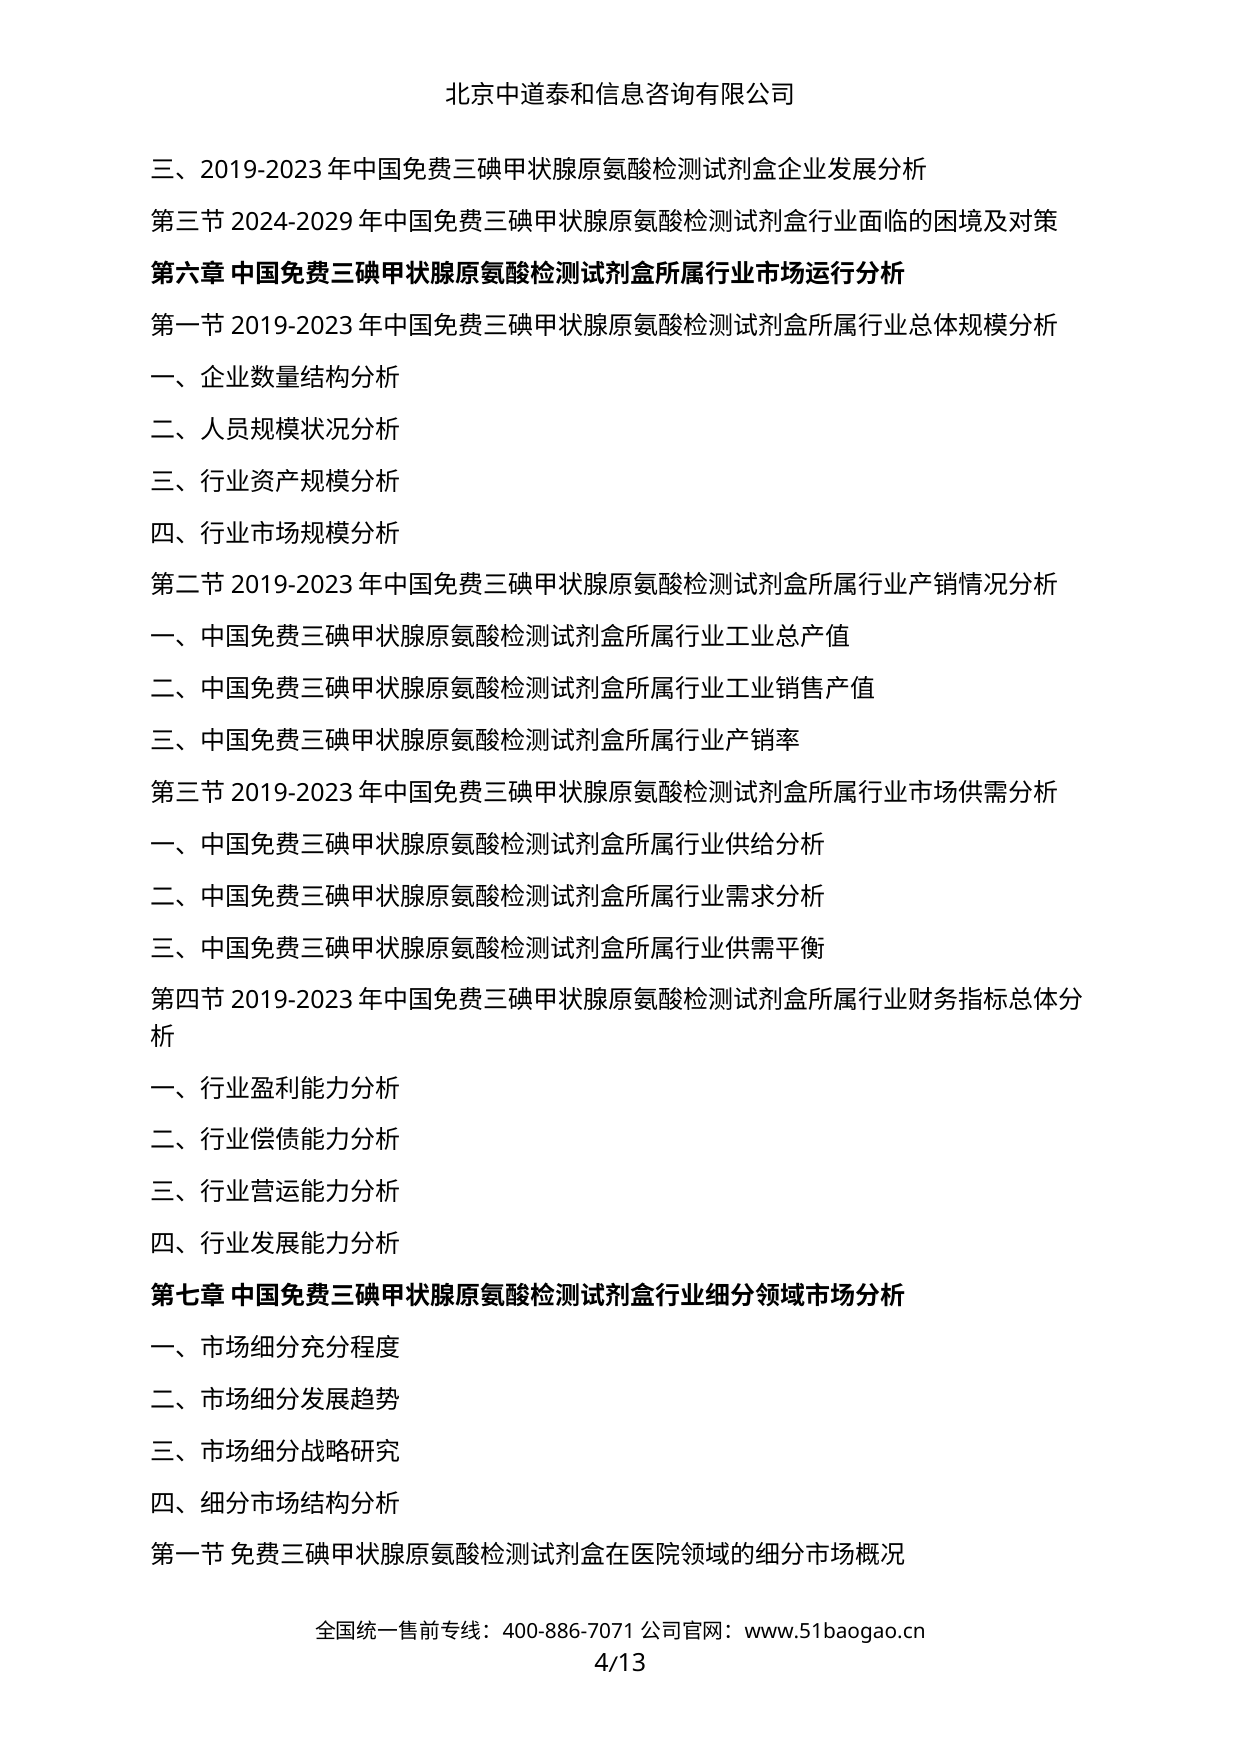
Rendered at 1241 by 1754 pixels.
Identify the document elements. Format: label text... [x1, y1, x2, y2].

text 第三节 2024-2029年中国免费三碘甲状腺原氨酸检测试剂盒行业面临的困境及对策 [150, 202, 1090, 238]
text 第二节 2019-2023年中国免费三碘甲状腺原氨酸检测试剂盒所属行业产销情况分析 [150, 565, 1090, 601]
text 三、2019-2023年中国免费三碘甲状腺原氨酸检测试剂盒企业发展分析 [150, 150, 1090, 186]
text 二、行业偿债能力分析 [150, 1120, 1090, 1156]
text 三、行业营运能力分析 [150, 1172, 1090, 1208]
text 一、行业盈利能力分析 [150, 1068, 1090, 1104]
text 三、行业资产规模分析 [150, 461, 1090, 497]
text 三、中国免费三碘甲状腺原氨酸检测试剂盒所属行业供需平衡 [150, 928, 1090, 964]
text 二、中国免费三碘甲状腺原氨酸检测试剂盒所属行业需求分析 [150, 876, 1090, 912]
text 一、中国免费三碘甲状腺原氨酸检测试剂盒所属行业供给分析 [150, 824, 1090, 861]
text 三、市场细分战略研究 [150, 1431, 1090, 1467]
text 二、中国免费三碘甲状腺原氨酸检测试剂盒所属行业工业销售产值 [150, 669, 1090, 705]
text 一、中国免费三碘甲状腺原氨酸检测试剂盒所属行业工业总产值 [150, 617, 1090, 653]
text 四、行业发展能力分析 [150, 1224, 1090, 1260]
text 第一节 2019-2023年中国免费三碘甲状腺原氨酸检测试剂盒所属行业总体规模分析 [150, 306, 1090, 342]
text 一、市场细分充分程度 [150, 1327, 1090, 1364]
text 二、市场细分发展趋势 [150, 1379, 1090, 1416]
text 第六章 中国免费三碘甲状腺原氨酸检测试剂盒所属行业市场运行分析 [150, 254, 1090, 290]
text 一、企业数量结构分析 [150, 357, 1090, 394]
text 第七章 中国免费三碘甲状腺原氨酸检测试剂盒行业细分领域市场分析 [150, 1276, 1090, 1312]
text 第四节 2019-2023年中国免费三碘甲状腺原氨酸检测试剂盒所属行业财务指标总体分析 [150, 980, 1090, 1052]
text 四、行业市场规模分析 [150, 513, 1090, 549]
text 二、人员规模状况分析 [150, 409, 1090, 446]
text 第三节 2019-2023年中国免费三碘甲状腺原氨酸检测试剂盒所属行业市场供需分析 [150, 772, 1090, 809]
text 四、细分市场结构分析 [150, 1483, 1090, 1519]
text 三、中国免费三碘甲状腺原氨酸检测试剂盒所属行业产销率 [150, 721, 1090, 757]
text 第一节 免费三碘甲状腺原氨酸检测试剂盒在医院领域的细分市场概况 [150, 1535, 1090, 1571]
